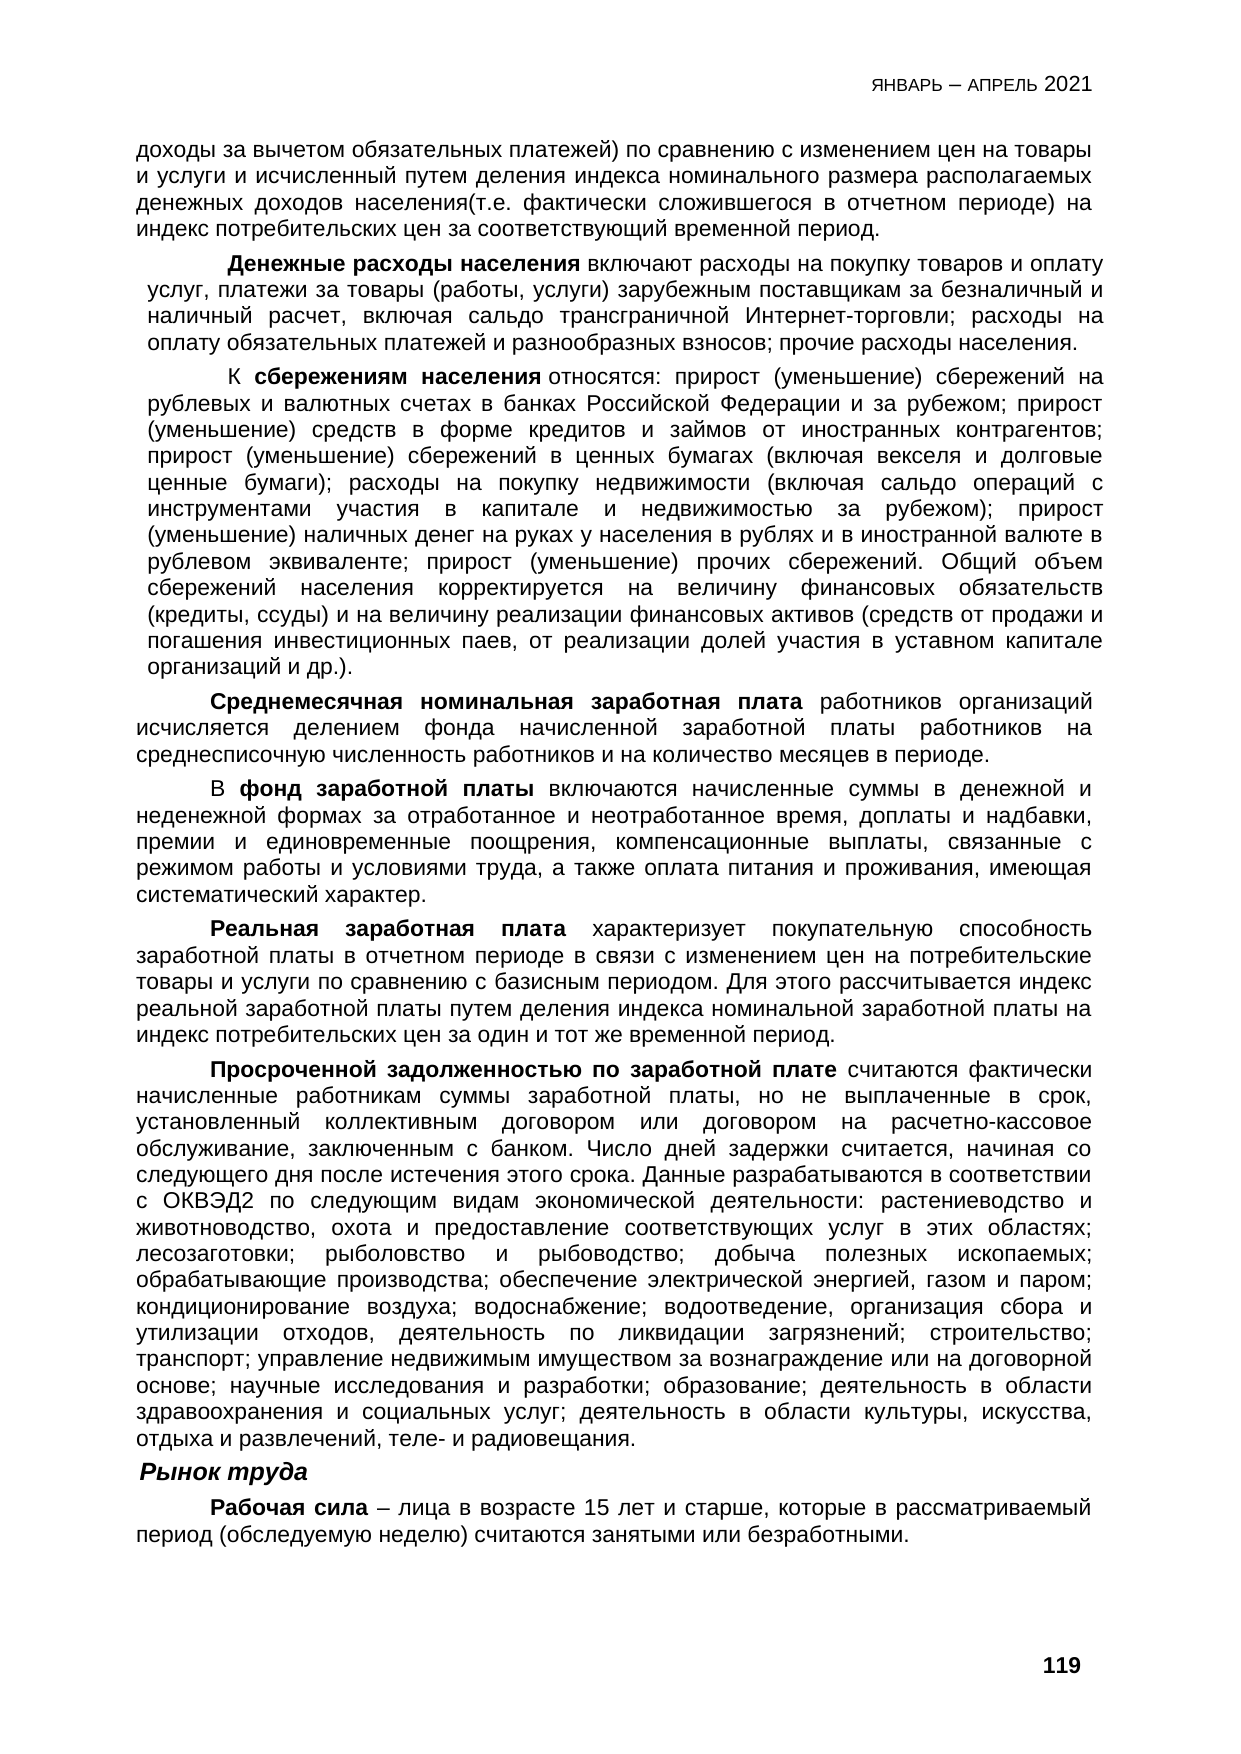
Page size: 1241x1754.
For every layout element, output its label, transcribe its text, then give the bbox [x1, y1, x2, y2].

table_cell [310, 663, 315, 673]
text Рабочая сила – лица в возрасте 15 лет и старше, которые в рассматриваемый период (обследуемую неделю) считаются занятыми или безработными. [136, 1494, 1092, 1547]
text Реальная заработная плата характеризует покупательную способность заработной платы в отчетном периоде в связи с изменением цен на потребительские товары и услуги по сравнению с базисным периодом. Для этого рассчитывается индекс реальной заработной платы путем деления индекса номинальной заработной платы на индекс потребительских цен за один и тот же временной период. [136, 915, 1092, 1047]
text Просроченной задолженностью по заработной плате считаются фактически начисленные работникам суммы заработной платы, но не выплаченные в срок, установленный коллективным договором или договором на расчетно-кассовое обслуживание, заключенным с банком. Число дней задержки считается, начиная со следующего дня после истечения этого срока. Данные разрабатываются в соответствии с ОКВЭД2 по следующим видам экономической деятельности: растениеводство и животноводство, охота и предоставление соответствующих услуг в этих областях; лесозаготовки; рыболовство и рыбоводство; добыча полезных ископаемых; обрабатывающие производства; обеспечение электрической энергией, газом и паром; кондиционирование воздуха; водоснабжение; водоотведение, организация сбора и утилизации отходов, деятельность по ликвидации загрязнений; строительство; транспорт; управление недвижимым имуществом за вознаграждение или на договорной основе; научные исследования и разработки; образование; деятельность в области здравоохранения и социальных услуг; деятельность в области культуры, искусства, отдыха и развлечений, теле- и радиовещания. [136, 1056, 1092, 1451]
text Рынок труда [136, 1457, 1092, 1486]
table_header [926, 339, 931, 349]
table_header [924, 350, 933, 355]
text Среднемесячная номинальная заработная плата работников организаций исчисляется делением фонда начисленной заработной платы работников на среднесписочную численность работников и на количество месяцев в периоде. [136, 688, 1092, 767]
text В фонд заработной платы включаются начисленные суммы в денежной и неденежной формах за отработанное и неотработанное время, доплаты и надбавки, премии и единовременные поощрения, компенсационные выплаты, связанные с режимом работы и условиями труда, а также оплата питания и проживания, имеющая систематический характер. [136, 775, 1092, 907]
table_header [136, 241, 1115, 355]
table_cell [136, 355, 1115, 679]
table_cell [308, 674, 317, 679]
